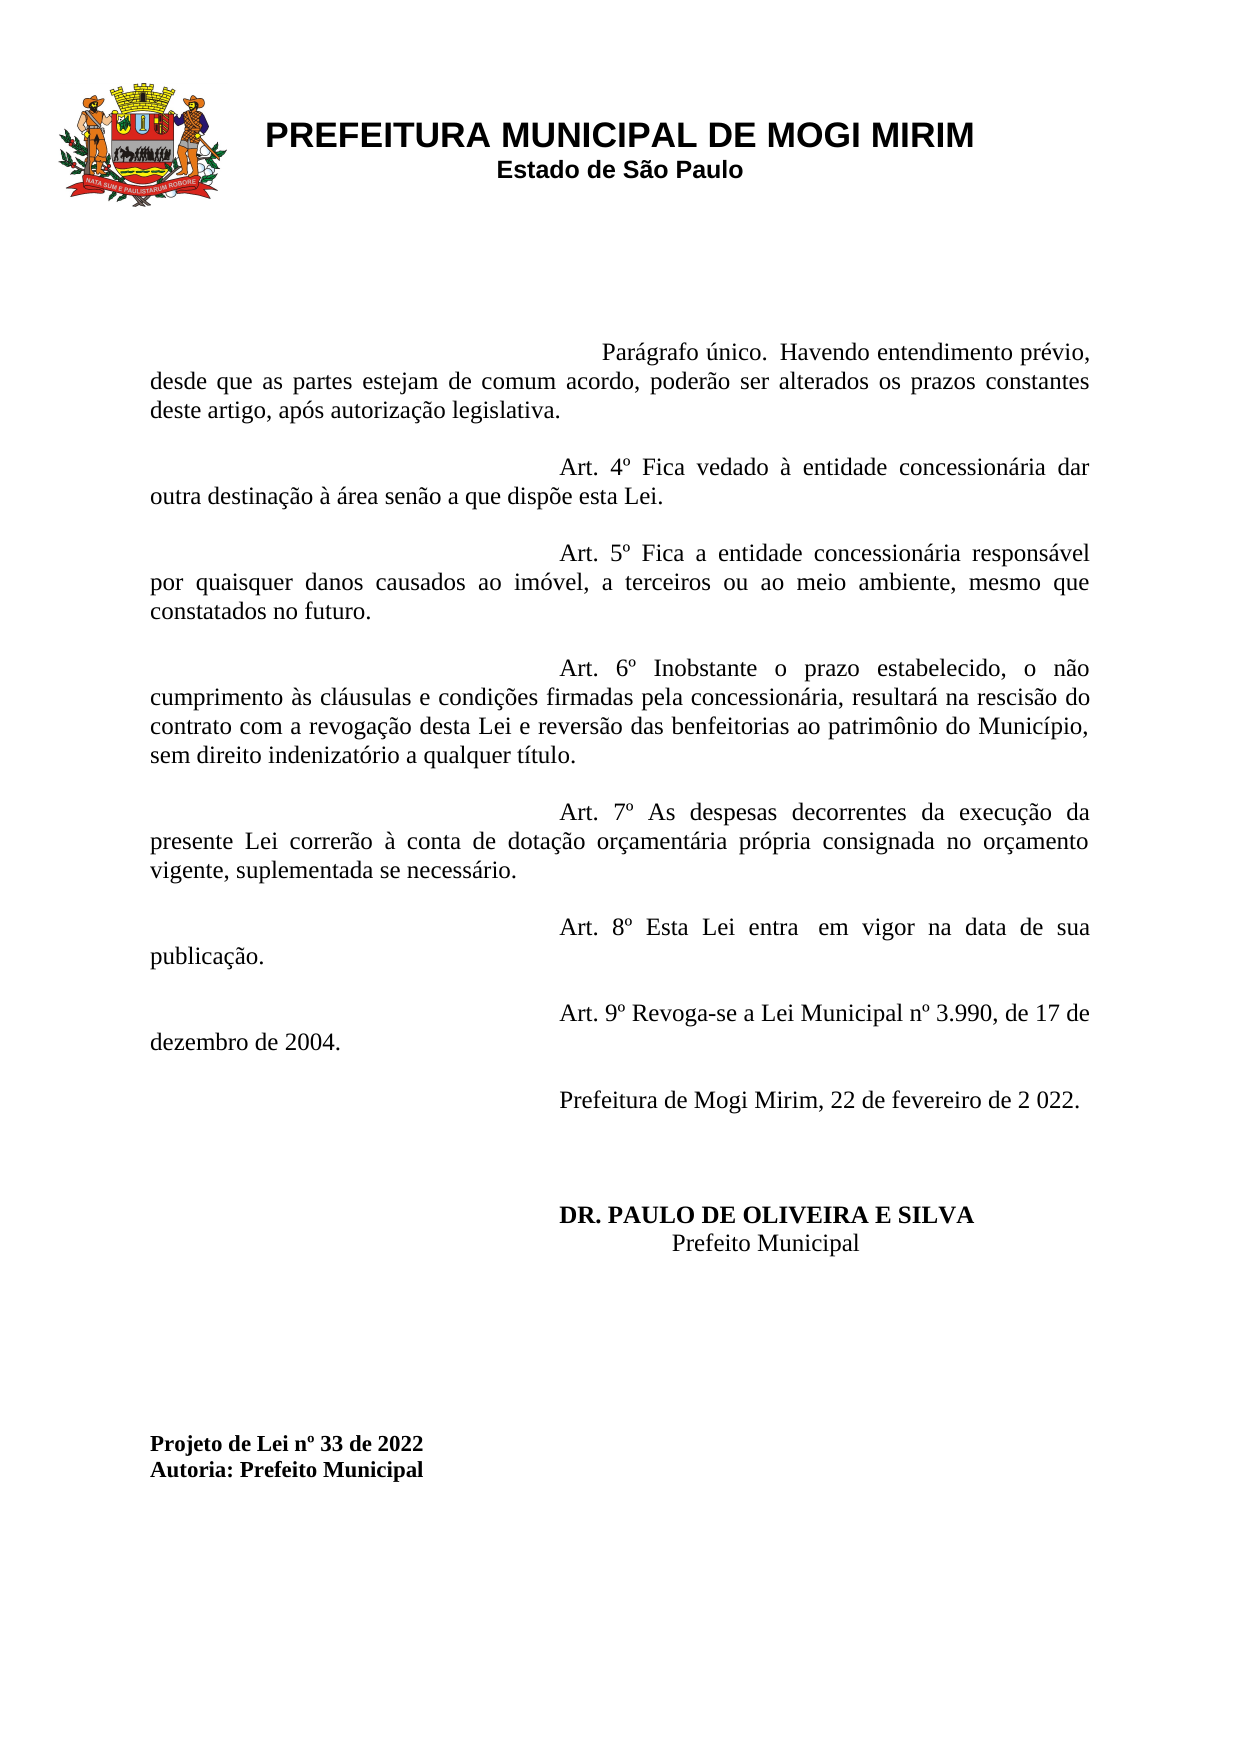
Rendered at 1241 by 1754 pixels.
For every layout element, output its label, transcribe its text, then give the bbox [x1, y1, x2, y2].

picture [57, 83, 228, 207]
text Art. 5º Fica a entidade concessionária responsável por quaisquer danos causados ao imóvel, a terceiros ou ao meio ambiente, mesmo que constatados no futuro. [150, 538, 1090, 625]
text Art. 8º Esta Lei entra em vigor na data de sua publicação. [150, 912, 1090, 970]
text Autoria: Prefeito Municipal [150, 1456, 1090, 1482]
text DR. PAULO DE OLIVEIRA E SILVA [559, 1200, 1090, 1228]
text Projeto de Lei nº 33 de 2022 [150, 1430, 1090, 1456]
text Art. 7º As despesas decorrentes da execução da presente Lei correrão à conta de dotação orçamentária própria consignada no orçamento vigente, suplementada se necessário. [150, 797, 1090, 883]
text Prefeito Municipal [559, 1228, 1090, 1257]
text Art. 6º Inobstante o prazo estabelecido, o não cumprimento às cláusulas e condições firmadas pela concessionária, resultará na rescisão do contrato com a revogação desta Lei e reversão das benfeitorias ao patrimônio do Município, sem direito indenizatório a qualquer título. [150, 653, 1090, 768]
text Prefeitura de Mogi Mirim, 22 de fevereiro de 2 022. [150, 1085, 1090, 1113]
text Art. 4º Fica vedado à entidade concessionária dar outra destinação à área senão a que dispõe esta Lei. [150, 452, 1090, 510]
text Art. 9º Revoga-se a Lei Municipal nº 3.990, de 17 de dezembro de 2004. [150, 998, 1090, 1056]
text Parágrafo único. Havendo entendimento prévio, desde que as partes estejam de comum acordo, poderão ser alterados os prazos constantes deste artigo, após autorização legislativa. [150, 337, 1090, 423]
